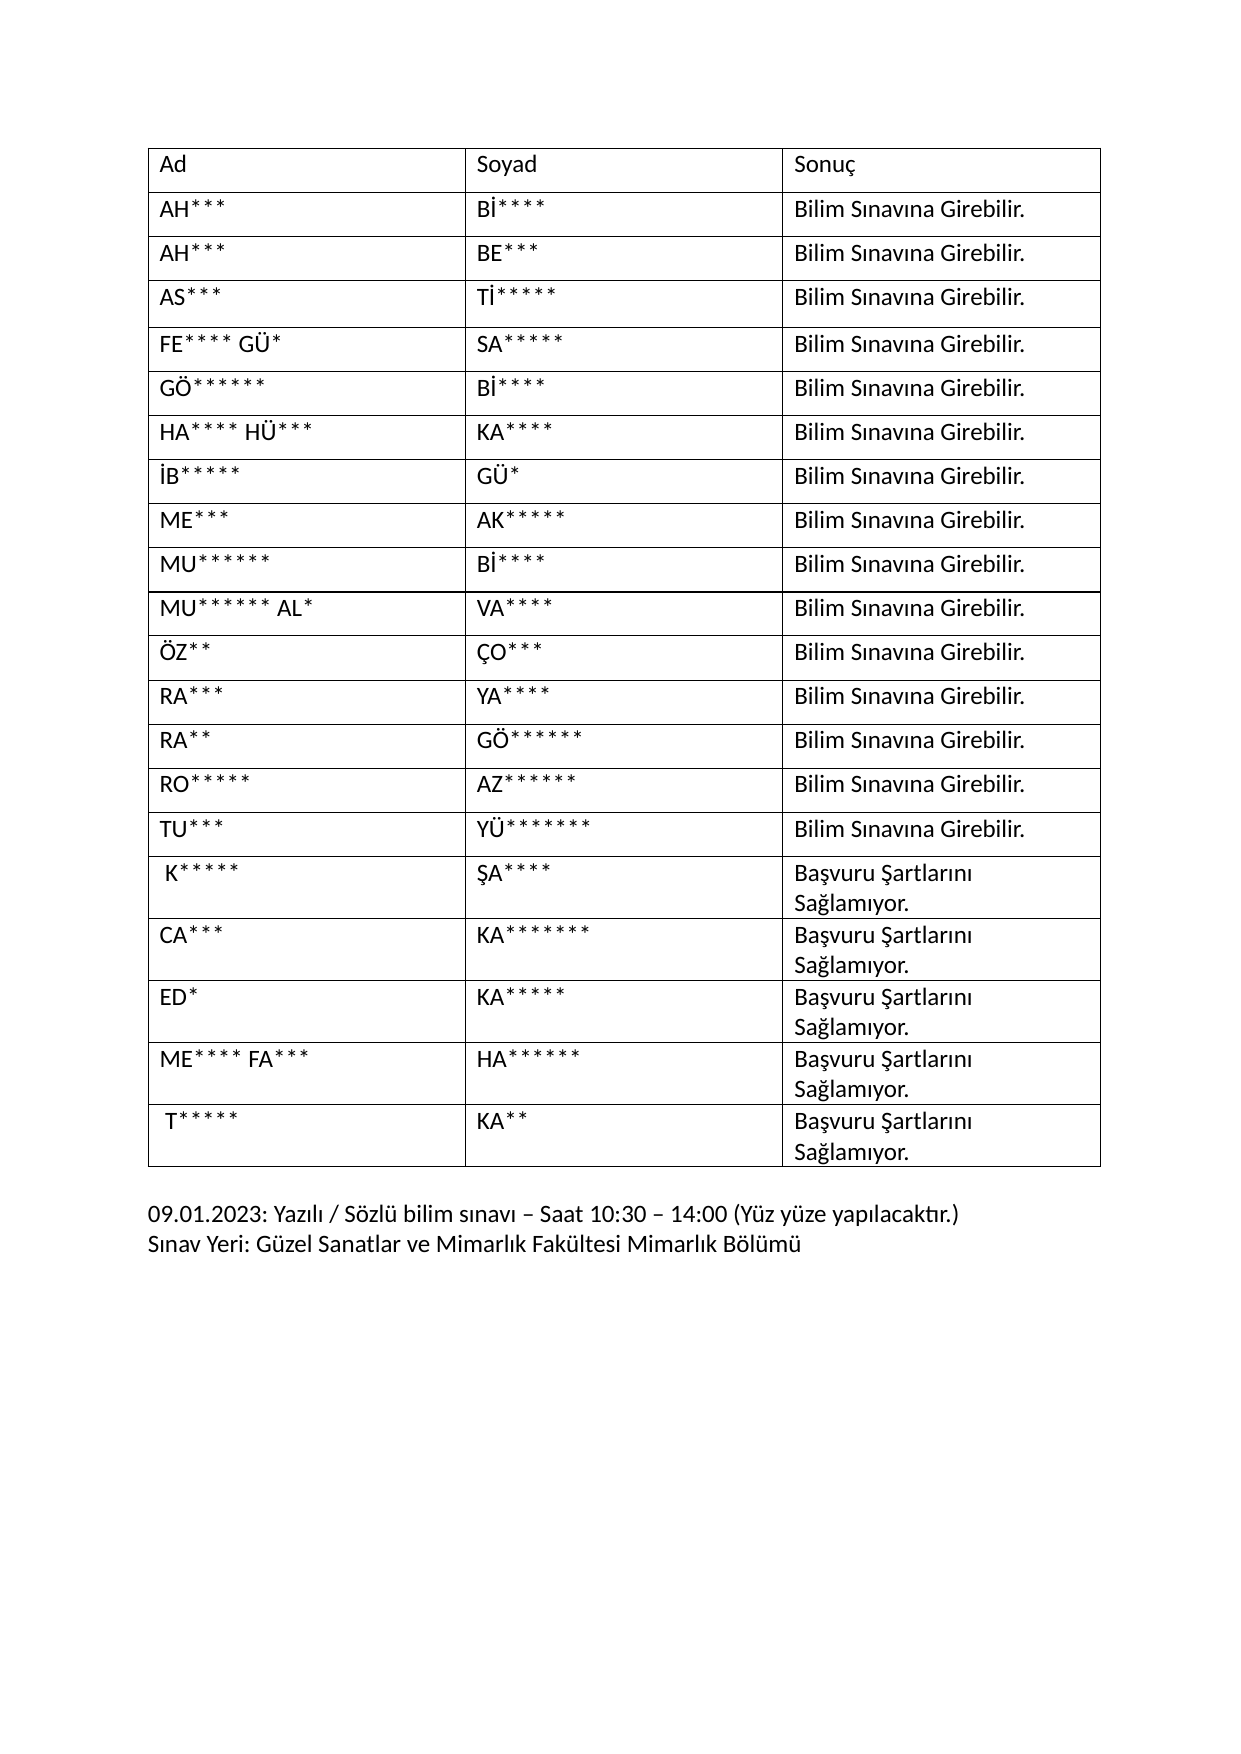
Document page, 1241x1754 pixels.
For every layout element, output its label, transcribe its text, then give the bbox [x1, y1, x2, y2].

table_cell AK***** [466, 504, 782, 547]
table_cell GÖ****** [466, 725, 782, 768]
table_cell YA**** [466, 681, 782, 723]
table_cell Bilim Sınavına Girebilir. [783, 281, 1100, 327]
table_cell Bilim Sınavına Girebilir. [783, 328, 1100, 371]
table_cell ÇO*** [466, 636, 782, 679]
table_header Soyad [466, 149, 782, 192]
table_cell Bİ**** [466, 548, 782, 591]
table_cell VA**** [466, 593, 782, 635]
table_cell GÜ* [466, 460, 782, 503]
table_cell KA******* [466, 919, 782, 980]
table_cell Bilim Sınavına Girebilir. [783, 372, 1100, 415]
table_cell YÜ******* [466, 813, 782, 856]
table_cell T***** [149, 1105, 465, 1166]
table_cell HA****** [466, 1043, 782, 1104]
table_header Sonuç [783, 149, 1100, 192]
table_cell İB***** [149, 460, 465, 503]
table_cell TU*** [149, 813, 465, 856]
table_cell Bilim Sınavına Girebilir. [783, 769, 1100, 812]
table_cell Bilim Sınavına Girebilir. [783, 504, 1100, 547]
table_cell KA**** [466, 416, 782, 459]
table_cell Başvuru Şartlarını Sağlamıyor. [783, 1105, 1100, 1166]
table_cell K***** [149, 857, 465, 918]
text Sınav Yeri: Güzel Sanatlar ve Mimarlık Fakültesi Mimarlık Bölümü [148, 1228, 1093, 1259]
table_cell Bİ**** [466, 372, 782, 415]
table_cell RO***** [149, 769, 465, 812]
table_cell Bilim Sınavına Girebilir. [783, 813, 1100, 856]
table_cell AH*** [149, 193, 465, 236]
table_cell Bİ**** [466, 193, 782, 236]
table_header Ad [149, 149, 465, 192]
table_cell RA*** [149, 681, 465, 723]
table_cell Başvuru Şartlarını Sağlamıyor. [783, 1043, 1100, 1104]
table_cell FE**** GÜ* [149, 328, 465, 371]
table_cell ŞA**** [466, 857, 782, 918]
table_cell Başvuru Şartlarını Sağlamıyor. [783, 857, 1100, 918]
table_cell ED* [149, 981, 465, 1042]
table_cell KA** [466, 1105, 782, 1166]
table_cell Bilim Sınavına Girebilir. [783, 237, 1100, 280]
table_cell Başvuru Şartlarını Sağlamıyor. [783, 981, 1100, 1042]
table_cell RA** [149, 725, 465, 768]
table_cell BE*** [466, 237, 782, 280]
table_cell Bilim Sınavına Girebilir. [783, 460, 1100, 503]
table_cell Bilim Sınavına Girebilir. [783, 593, 1100, 635]
table_cell AS*** [149, 281, 465, 327]
table_cell MU****** [149, 548, 465, 591]
table_cell Tİ***** [466, 281, 782, 327]
table_cell SA***** [466, 328, 782, 371]
table_cell AZ****** [466, 769, 782, 812]
table_cell ME*** [149, 504, 465, 547]
table_cell Bilim Sınavına Girebilir. [783, 416, 1100, 459]
table_cell ÖZ** [149, 636, 465, 679]
table_cell HA**** HÜ*** [149, 416, 465, 459]
table_cell Bilim Sınavına Girebilir. [783, 725, 1100, 768]
table_cell MU****** AL* [149, 593, 465, 635]
table_cell Bilim Sınavına Girebilir. [783, 548, 1100, 591]
table_cell CA*** [149, 919, 465, 980]
table_cell ME**** FA*** [149, 1043, 465, 1104]
table_cell Başvuru Şartlarını Sağlamıyor. [783, 919, 1100, 980]
table_cell GÖ****** [149, 372, 465, 415]
table_cell Bilim Sınavına Girebilir. [783, 193, 1100, 236]
table_cell Bilim Sınavına Girebilir. [783, 636, 1100, 679]
table_cell KA***** [466, 981, 782, 1042]
table_cell AH*** [149, 237, 465, 280]
text 09.01.2023: Yazılı / Sözlü bilim sınavı – Saat 10:30 – 14:00 (Yüz yüze yapılacaktır.) [148, 1198, 1093, 1228]
table_cell Bilim Sınavına Girebilir. [783, 681, 1100, 723]
